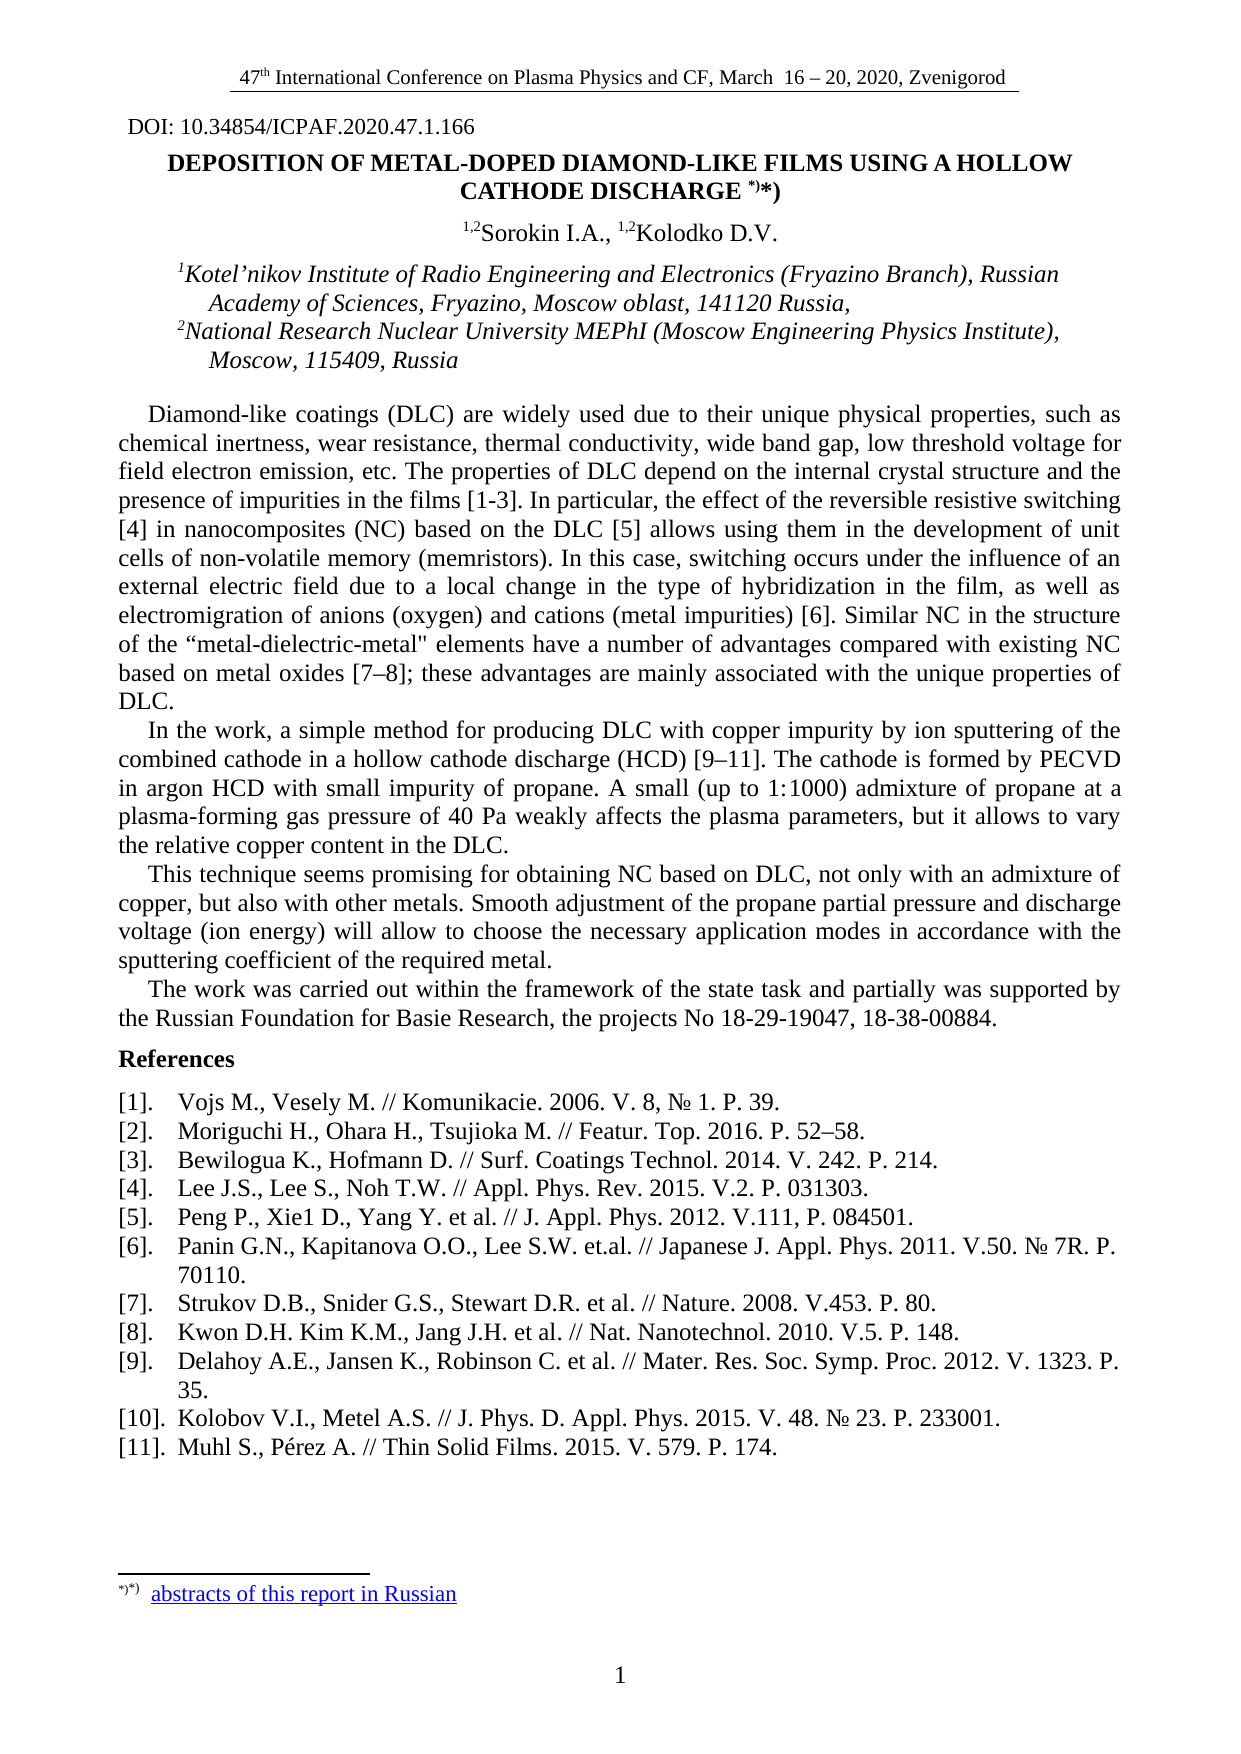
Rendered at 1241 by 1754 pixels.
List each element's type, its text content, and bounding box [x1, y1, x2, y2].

text The work was carried out within the framework of the state task and partially was supported by the Russian Foundation for Basie Research, the projects No 18-29-19047, 18-38-00884. [118, 974, 1122, 1031]
title References [118, 1044, 1122, 1073]
title DEPOSITION OF METAL-DOPED DIAMOND-LIKE FILMS USING A HOLLOW CATHODE DISCHARGE *) [118, 148, 1122, 205]
text 1Kotel’nikov Institute of Radio Engineering and Electronics (Fryazino Branch), Russian Academy of Sciences, Fryazino, Moscow oblast, 141120 Russia, 2National Research Nuclear University MEPhI (Moscow Engineering Physics Institute), Moscow, 115409, Russia [177, 259, 1122, 374]
text Panin G.N., Kapitanova O.O., Lee S.W. et.al. // Japanese J. Appl. Phys. 2011. V.50. № 7R. P. 70110. [118, 1231, 1122, 1288]
text Moriguchi H., Ohara H., Tsujioka M. // Featur. Top. 2016. P. 52–58. [118, 1116, 1122, 1145]
text Bewilogua K., Hofmann D. // Surf. Coatings Technol. 2014. V. 242. P. 214. [118, 1145, 1122, 1173]
text 1,2Sorokin I.A., 1,2Kolodko D.V. [159, 218, 1081, 246]
text Lee J.S., Lee S., Noh T.W. // Appl. Phys. Rev. 2015. V.2. P. 031303. [118, 1173, 1122, 1202]
text Vojs M., Vesely M. // Komunikacie. 2006. V. 8, № 1. P. 39. [118, 1087, 1122, 1116]
text This technique seems promising for obtaining NC based on DLC, not only with an admixture of copper, but also with other metals. Smooth adjustment of the propane partial pressure and discharge voltage (ion energy) will allow to choose the necessary application modes in accordance with the sputtering coefficient of the required metal. [118, 859, 1122, 974]
text Kolobov V.I., Metel A.S. // J. Phys. D. Appl. Phys. 2015. V. 48. № 23. P. 233001. [118, 1403, 1122, 1432]
text Strukov D.B., Snider G.S., Stewart D.R. et al. // Nature. 2008. V.453. P. 80. [118, 1288, 1122, 1317]
text Peng P., Xie1 D., Yang Y. et al. // J. Appl. Phys. 2012. V.111, P. 084501. [118, 1202, 1122, 1231]
text Kwon D.H. Kim K.M., Jang J.H. et al. // Nat. Nanotechnol. 2010. V.5. P. 148. [118, 1317, 1122, 1346]
text Delahoy A.E., Jansen K., Robinson C. et al. // Mater. Res. Soc. Symp. Proc. 2012. V. 1323. P. 35. [118, 1346, 1122, 1403]
text Diamond-like coatings (DLC) are widely used due to their unique physical properties, such as chemical inertness, wear resistance, thermal conductivity, wide band gap, low threshold voltage for field electron emission, etc. The properties of DLC depend on the internal crystal structure and the presence of impurities in the films [1-3]. In particular, the effect of the reversible resistive switching [4] in nanocomposites (NC) based on the DLC [5] allows using them in the development of unit cells of non-volatile memory (memristors). In this case, switching occurs under the influence of an external electric field due to a local change in the type of hybridization in the film, as well as electromigration of anions (oxygen) and cations (metal impurities) [6]. Similar NC in the structure of the “metal-dielectric-metal" elements have a number of advantages compared with existing NC based on metal oxides [7–8]; these advantages are mainly associated with the unique properties of DLC. [118, 399, 1122, 715]
text In the work, a simple method for producing DLC with copper impurity by ion sputtering of the combined cathode in a hollow cathode discharge (HCD) [9–11]. The cathode is formed by PECVD in argon HCD with small impurity of propane. A small (up to 1:1000) admixture of propane at a plasma-forming gas pressure of 40 Pa weakly affects the plasma parameters, but it allows to vary the relative copper content in the DLC. [118, 715, 1122, 859]
text Muhl S., Pérez A. // Thin Solid Films. 2015. V. 579. P. 174. [118, 1432, 1122, 1461]
